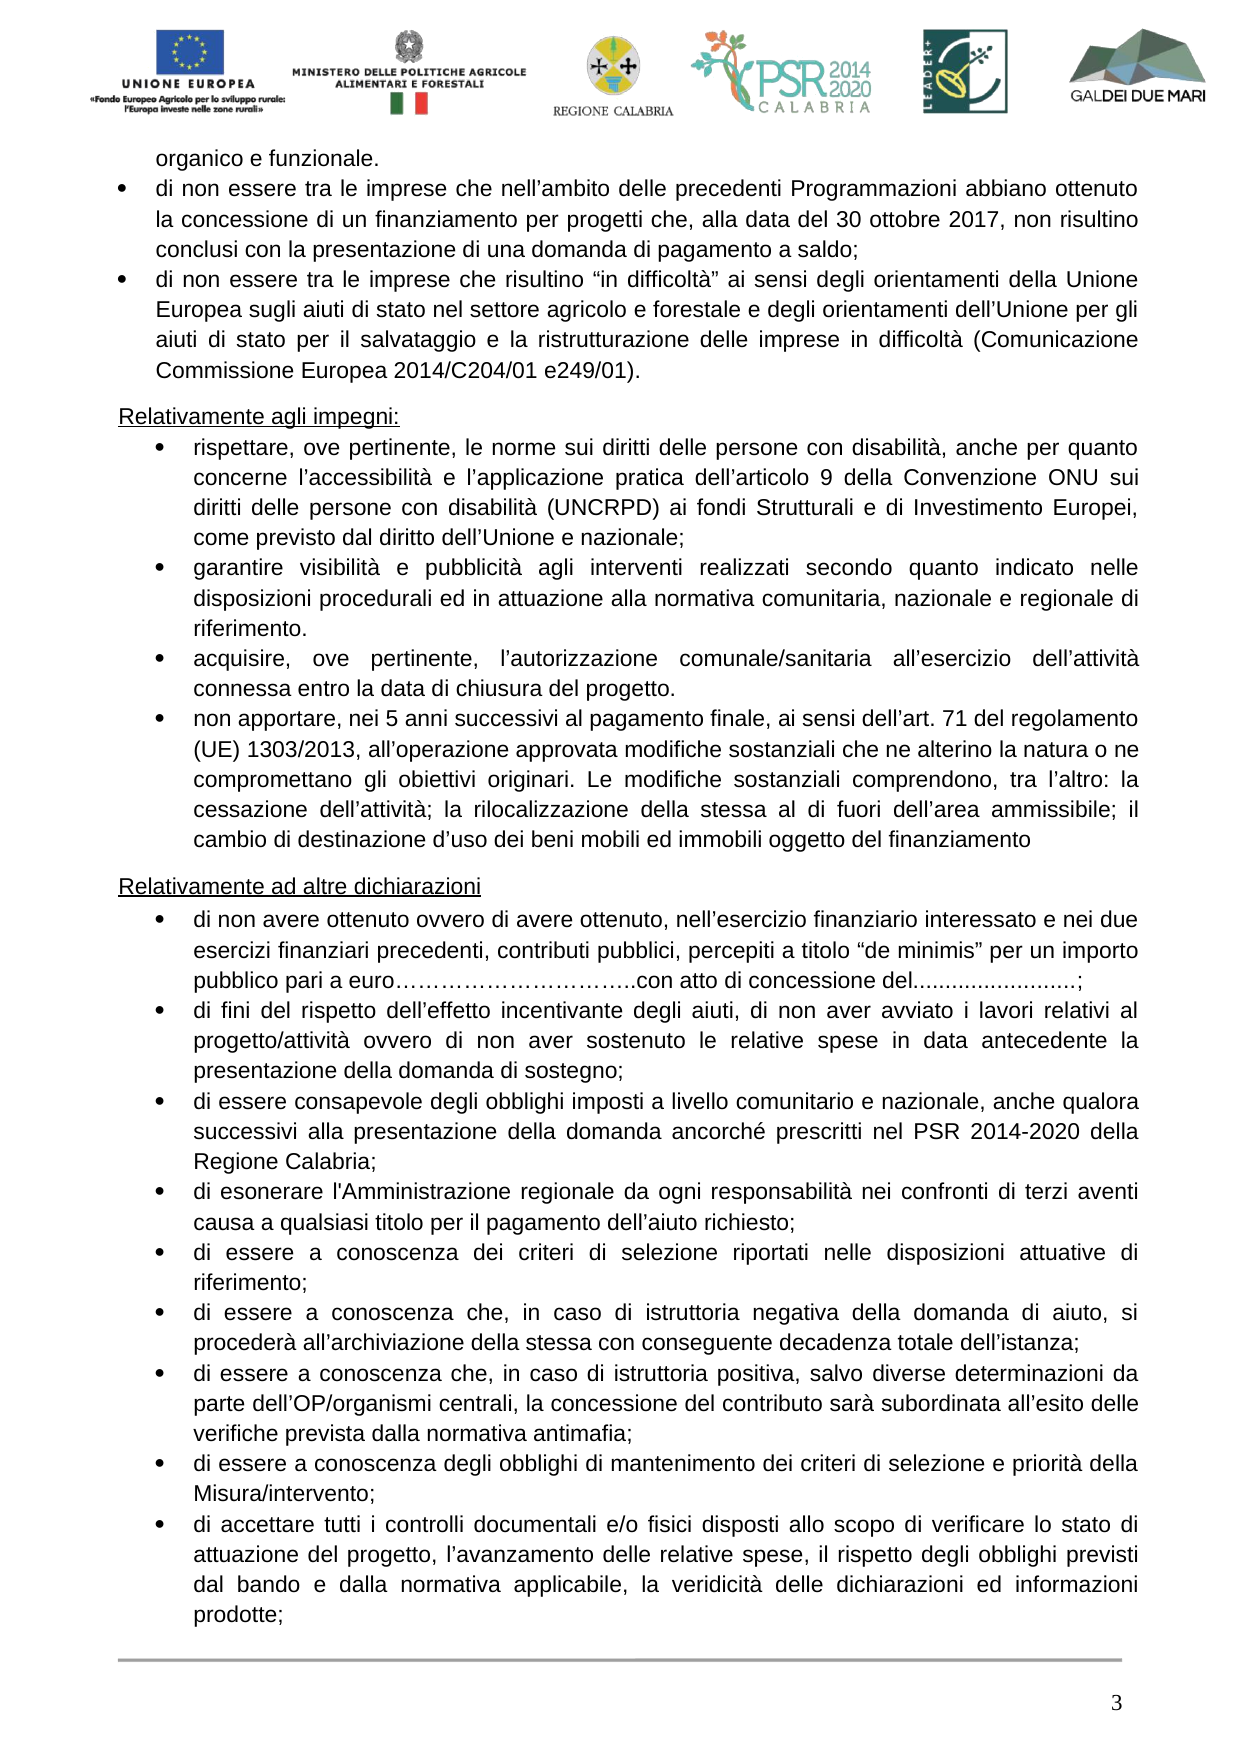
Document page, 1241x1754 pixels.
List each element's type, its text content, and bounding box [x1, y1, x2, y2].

list di non essere tra le imprese che nell’ambito delle precedenti Programmazioni abbiano ottenuto la concessione di un finanziamento per progetti che, alla data del 30 ottobre 2017, non risultino conclusi con la presentazione di una domanda di pagamento a saldo; [118, 175, 1139, 262]
list di fini del rispetto dell’effetto incentivante degli aiuti, di non aver avviato i lavori relativi al progetto/attività ovvero di non aver sostenuto le relative spese in data antecedente la presentazione della domanda di sostegno; [156, 997, 1139, 1084]
list di essere a conoscenza che, in caso di istruttoria negativa della domanda di aiuto, si procederà all’archiviazione della stessa con conseguente decadenza totale dell’istanza; [156, 1299, 1139, 1356]
list di essere a conoscenza dei criteri di selezione riportati nelle disposizioni attuative di riferimento; [156, 1239, 1139, 1295]
list di essere a conoscenza degli obblighi di mantenimento dei criteri di selezione e priorità della Misura/intervento; [156, 1450, 1139, 1507]
list non apportare, nei 5 anni successivi al pagamento finale, ai sensi dell’art. 71 del regolamento (UE) 1303/2013, all’operazione approvata modifiche sostanziali che ne alterino la natura o ne compromettano gli obiettivi originari. Le modifiche sostanziali comprendono, tra l’altro: la cessazione dell’attività; la rilocalizzazione della stessa al di fuori dell’area ammissibile; il cambio di destinazione d’uso dei beni mobili ed immobili oggetto del finanziamento [156, 705, 1139, 852]
list di non avere ottenuto ovvero di avere ottenuto, nell’esercizio finanziario interessato e nei due esercizi finanziari precedenti, contributi pubblici, percepiti a titolo “de minimis” per un importo pubblico pari a euro…………………………..con atto di concessione del ; [156, 906, 1139, 993]
list di non essere tra le imprese che risultino “in difficoltà” ai sensi degli orientamenti della Unione Europea sugli aiuti di stato nel settore agricolo e forestale e degli orientamenti dell’Unione per gli aiuti di stato per il salvataggio e la ristrutturazione delle imprese in difficoltà (Comunicazione Commissione Europea 2014/C204/01 e249/01). [118, 266, 1139, 383]
list di essere consapevole degli obblighi imposti a livello comunitario e nazionale, anche qualora successivi alla presentazione della domanda ancorché prescritti nel PSR 2014-2020 della Regione Calabria; [156, 1088, 1139, 1174]
text Relativamente agli impegni: [118, 403, 1139, 429]
list di essere a conoscenza che, in caso di istruttoria positiva, salvo diverse determinazioni da parte dell’OP/organismi centrali, la concessione del contributo sarà subordinata all’esito delle verifiche prevista dalla normativa antimafia; [156, 1359, 1139, 1446]
list acquisire, ove pertinente, l’autorizzazione comunale/sanitaria all’esercizio dell’attività connessa entro la data di chiusura del progetto. [156, 645, 1139, 701]
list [118, 145, 1139, 171]
text Relativamente ad altre dichiarazioni [118, 873, 1139, 899]
list rispettare, ove pertinente, le norme sui diritti delle persone con disabilità, anche per quanto concerne l’accessibilità e l’applicazione pratica dell’articolo 9 della Convenzione ONU sui diritti delle persone con disabilità (UNCRPD) ai fondi Strutturali e di Investimento Europei, come previsto dal diritto dell’Unione e nazionale; [156, 433, 1139, 550]
list di accettare tutti i controlli documentali e/o fisici disposti allo scopo di verificare lo stato di attuazione del progetto, l’avanzamento delle relative spese, il rispetto degli obblighi previsti dal bando e dalla normativa applicabile, la veridicità delle dichiarazioni ed informazioni prodotte; [156, 1511, 1139, 1627]
list garantire visibilità e pubblicità agli interventi realizzati secondo quanto indicato nelle disposizioni procedurali ed in attuazione alla normativa comunitaria, nazionale e regionale di riferimento. [156, 554, 1139, 641]
picture [47, 0, 1221, 149]
list di esonerare l'Amministrazione regionale da ogni responsabilità nei confronti di terzi aventi causa a qualsiasi titolo per il pagamento dell’aiuto richiesto; [156, 1178, 1139, 1235]
